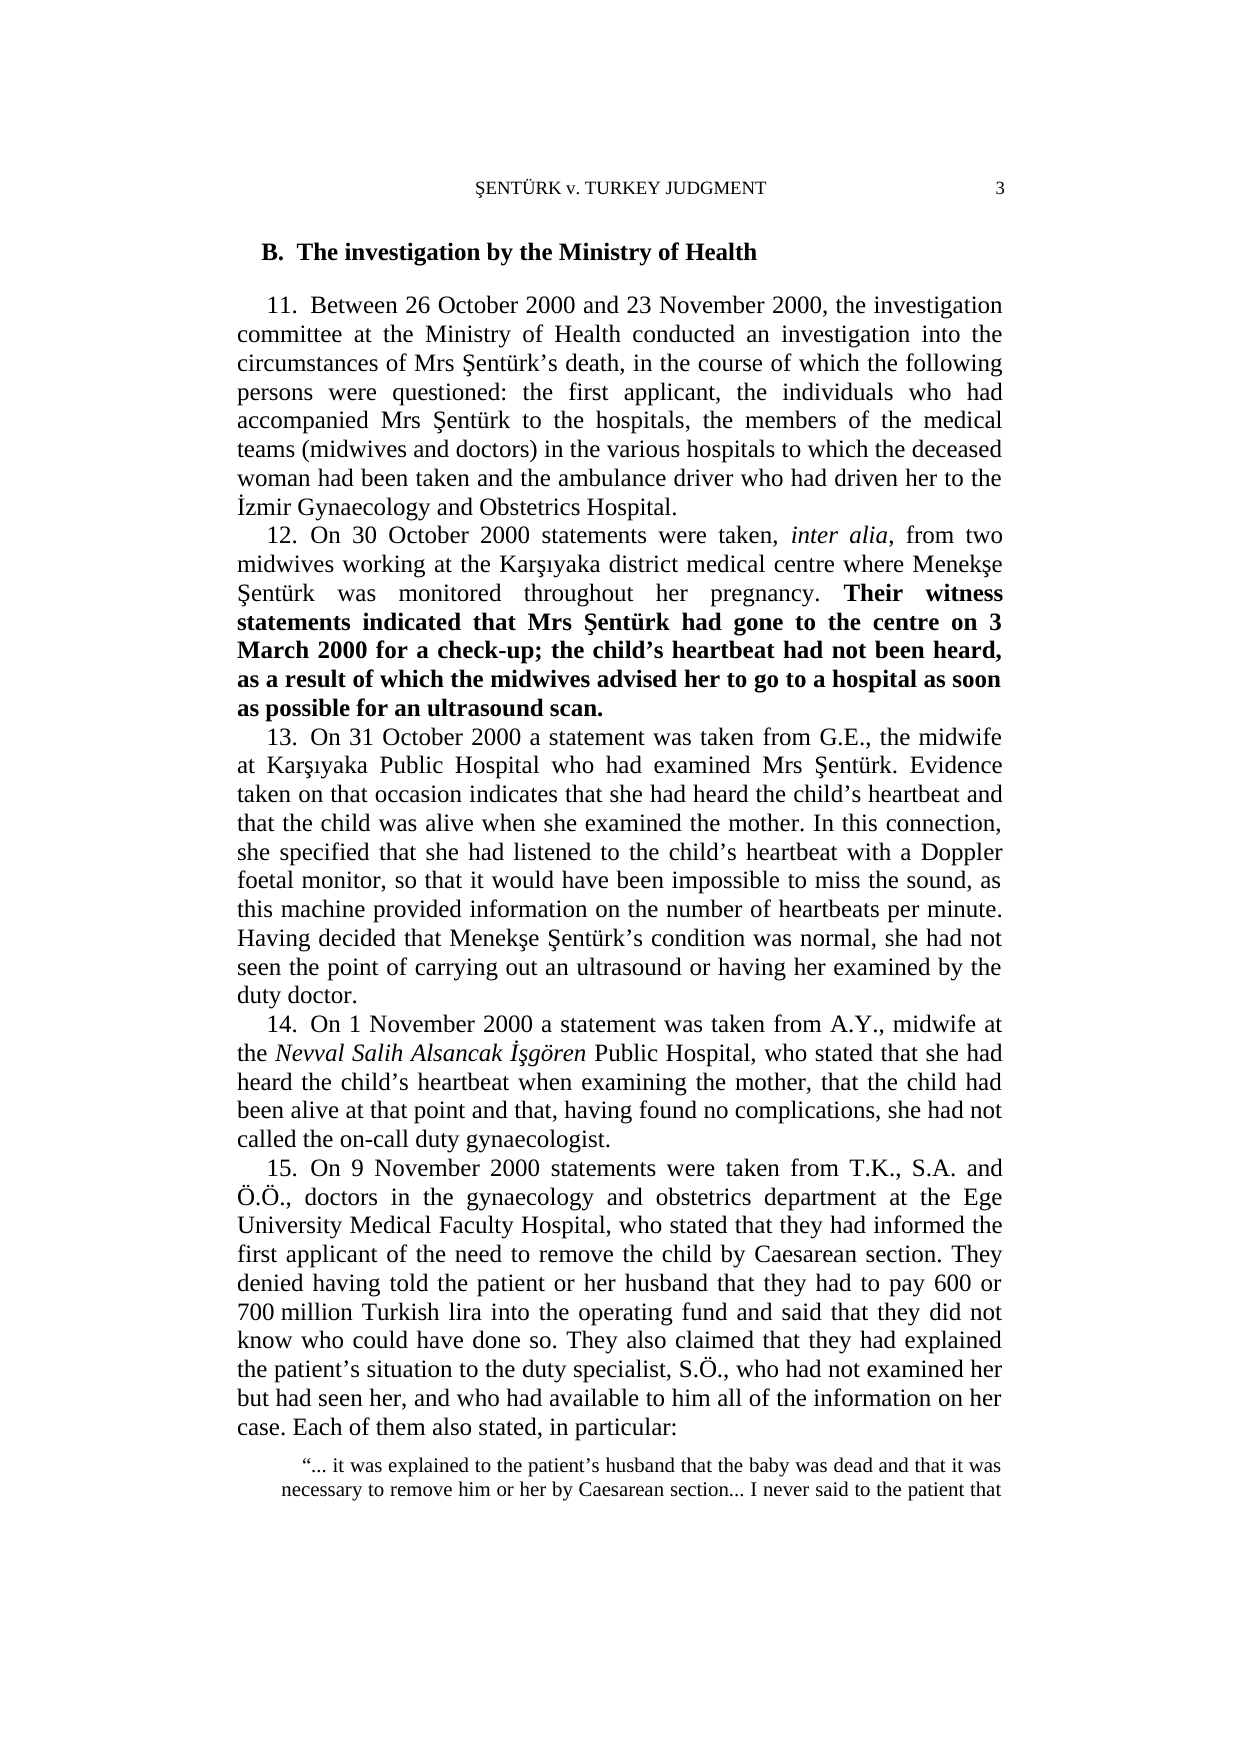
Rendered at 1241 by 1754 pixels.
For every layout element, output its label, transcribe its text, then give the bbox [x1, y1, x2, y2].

text 14. On 1 November 2000 a statement was taken from A.Y., midwife at the Nevval Salih Alsancak İşgören Public Hospital, who stated that she had heard the child’s heartbeat when examining the mother, that the child had been alive at that point and that, having found no complications, she had not called the on-call duty gynaecologist. [237, 1009, 1003, 1153]
text 12. On 30 October 2000 statements were taken, inter alia, from two midwives working at the Karşıyaka district medical centre where Menekşe Şentürk was monitored throughout her pregnancy. Their witness statements indicated that Mrs Şentürk had gone to the centre on 3 March 2000 for a check-up; the child’s heartbeat had not been heard, as a result of which the midwives advised her to go to a hospital as soon as possible for an ultrasound scan. [237, 521, 1003, 722]
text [281, 1453, 1003, 1501]
text 13. On 31 October 2000 a statement was taken from G.E., the midwife at Karşıyaka Public Hospital who had examined Mrs Şentürk. Evidence taken on that occasion indicates that she had heard the child’s heartbeat and that the child was alive when she examined the mother. In this connection, she specified that she had listened to the child’s heartbeat with a Doppler foetal monitor, so that it would have been impossible to miss the sound, as this machine provided information on the number of heartbeats per minute. Having decided that Menekşe Şentürk’s condition was normal, she had not seen the point of carrying out an ultrasound or having her examined by the duty doctor. [237, 722, 1003, 1009]
text B. The investigation by the Ministry of Health [261, 237, 1003, 266]
text 15. On 9 November 2000 statements were taken from T.K., S.A. and Ö.Ö., doctors in the gynaecology and obstetrics department at the Ege University Medical Faculty Hospital, who stated that they had informed the first applicant of the need to remove the child by Caesarean section. They denied having told the patient or her husband that they had to pay 600 or 700 million Turkish lira into the operating fund and said that they did not know who could have done so. They also claimed that they had explained the patient’s situation to the duty specialist, S.Ö., who had not examined her but had seen her, and who had available to him all of the information on her case. Each of them also stated, in particular: [237, 1153, 1003, 1441]
text 11. Between 26 October 2000 and 23 November 2000, the investigation committee at the Ministry of Health conducted an investigation into the circumstances of Mrs Şentürk’s death, in the course of which the following persons were questioned: the first applicant, the individuals who had accompanied Mrs Şentürk to the hospitals, the members of the medical teams (midwives and doctors) in the various hospitals to which the deceased woman had been taken and the ambulance driver who had driven her to the İzmir Gynaecology and Obstetrics Hospital. [237, 291, 1003, 521]
